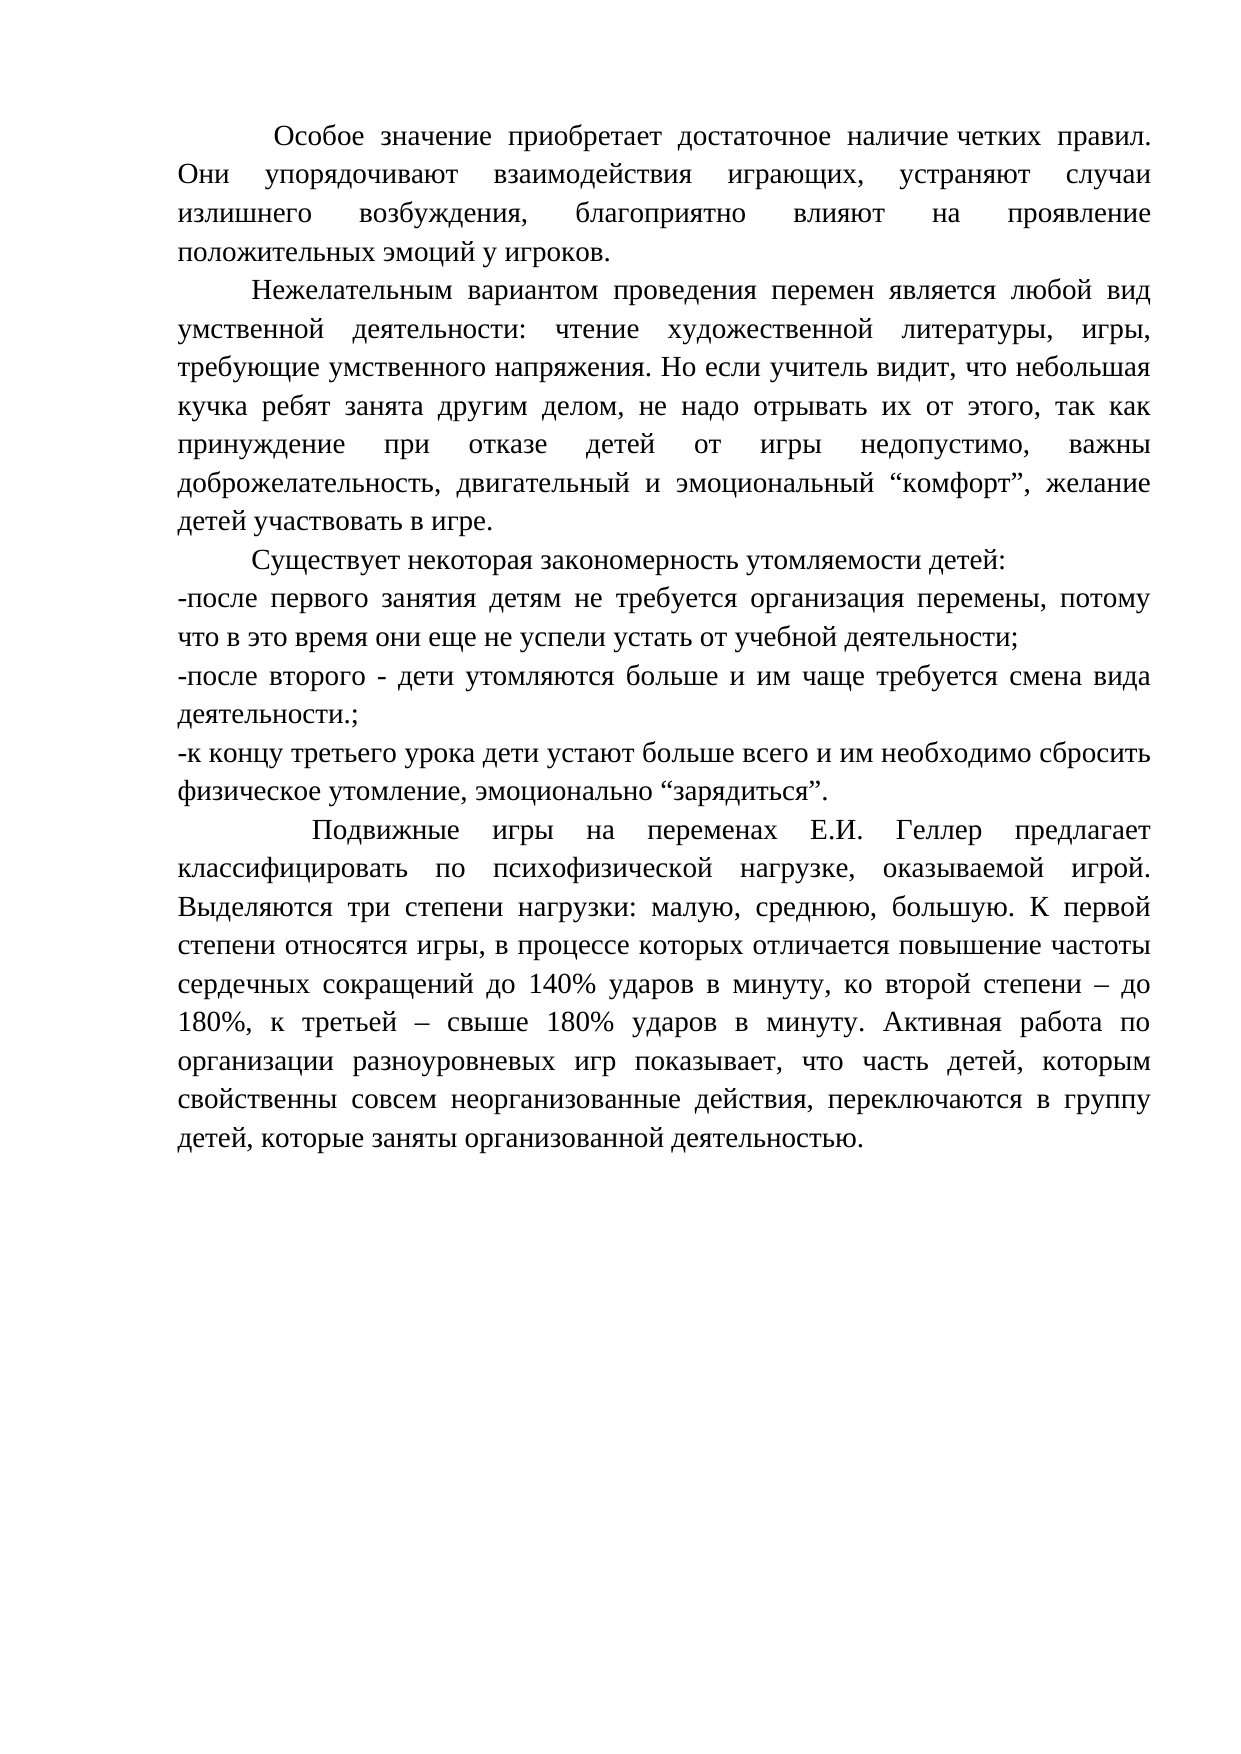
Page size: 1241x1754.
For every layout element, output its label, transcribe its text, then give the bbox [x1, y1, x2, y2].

text Существует некоторая закономерность утомляемости детей: [177, 542, 1152, 576]
text Особое значение приобретает достаточное наличие четких правил. Они упорядочивают взаимодействия играющих, устраняют случаи излишнего возбуждения, благоприятно влияют на проявление положительных эмоций у игроков. [177, 118, 1152, 267]
text -после второго - дети утомляются больше и им чаще требуется смена вида деятельности.; [177, 658, 1152, 730]
text Нежелательным вариантом проведения перемен является любой вид умственной деятельности: чтение художественной литературы, игры, требующие умственного напряжения. Но если учитель видит, что небольшая кучка ребят занята другим делом, не надо отрывать их от этого, так как принуждение при отказе детей от игры недопустимо, важны доброжелательность, двигательный и эмоциональный “комфорт”, желание детей участвовать в игре. [177, 272, 1152, 537]
text Подвижные игры на переменах Е.И. Геллер предлагает классифицировать по психофизической нагрузке, оказываемой игрой. Выделяются три степени нагрузки: малую, среднюю, большую. К первой степени относятся игры, в процессе которых отличается повышение частоты сердечных сокращений до 140% ударов в минуту, ко второй степени – до 180%, к третьей – свыше 180% ударов в минуту. Активная работа по организации разноуровневых игр показывает, что часть детей, которым свойственны совсем неорганизованные действия, переключаются в группу детей, которые заняты организованной деятельностью. [177, 812, 1152, 1154]
text -после первого занятия детям не требуется организация перемены, потому что в это время они еще не успели устать от учебной деятельности; [177, 581, 1152, 653]
text -к концу третьего урока дети устают больше всего и им необходимо сбросить физическое утомление, эмоционально “зарядиться”. [177, 735, 1152, 807]
